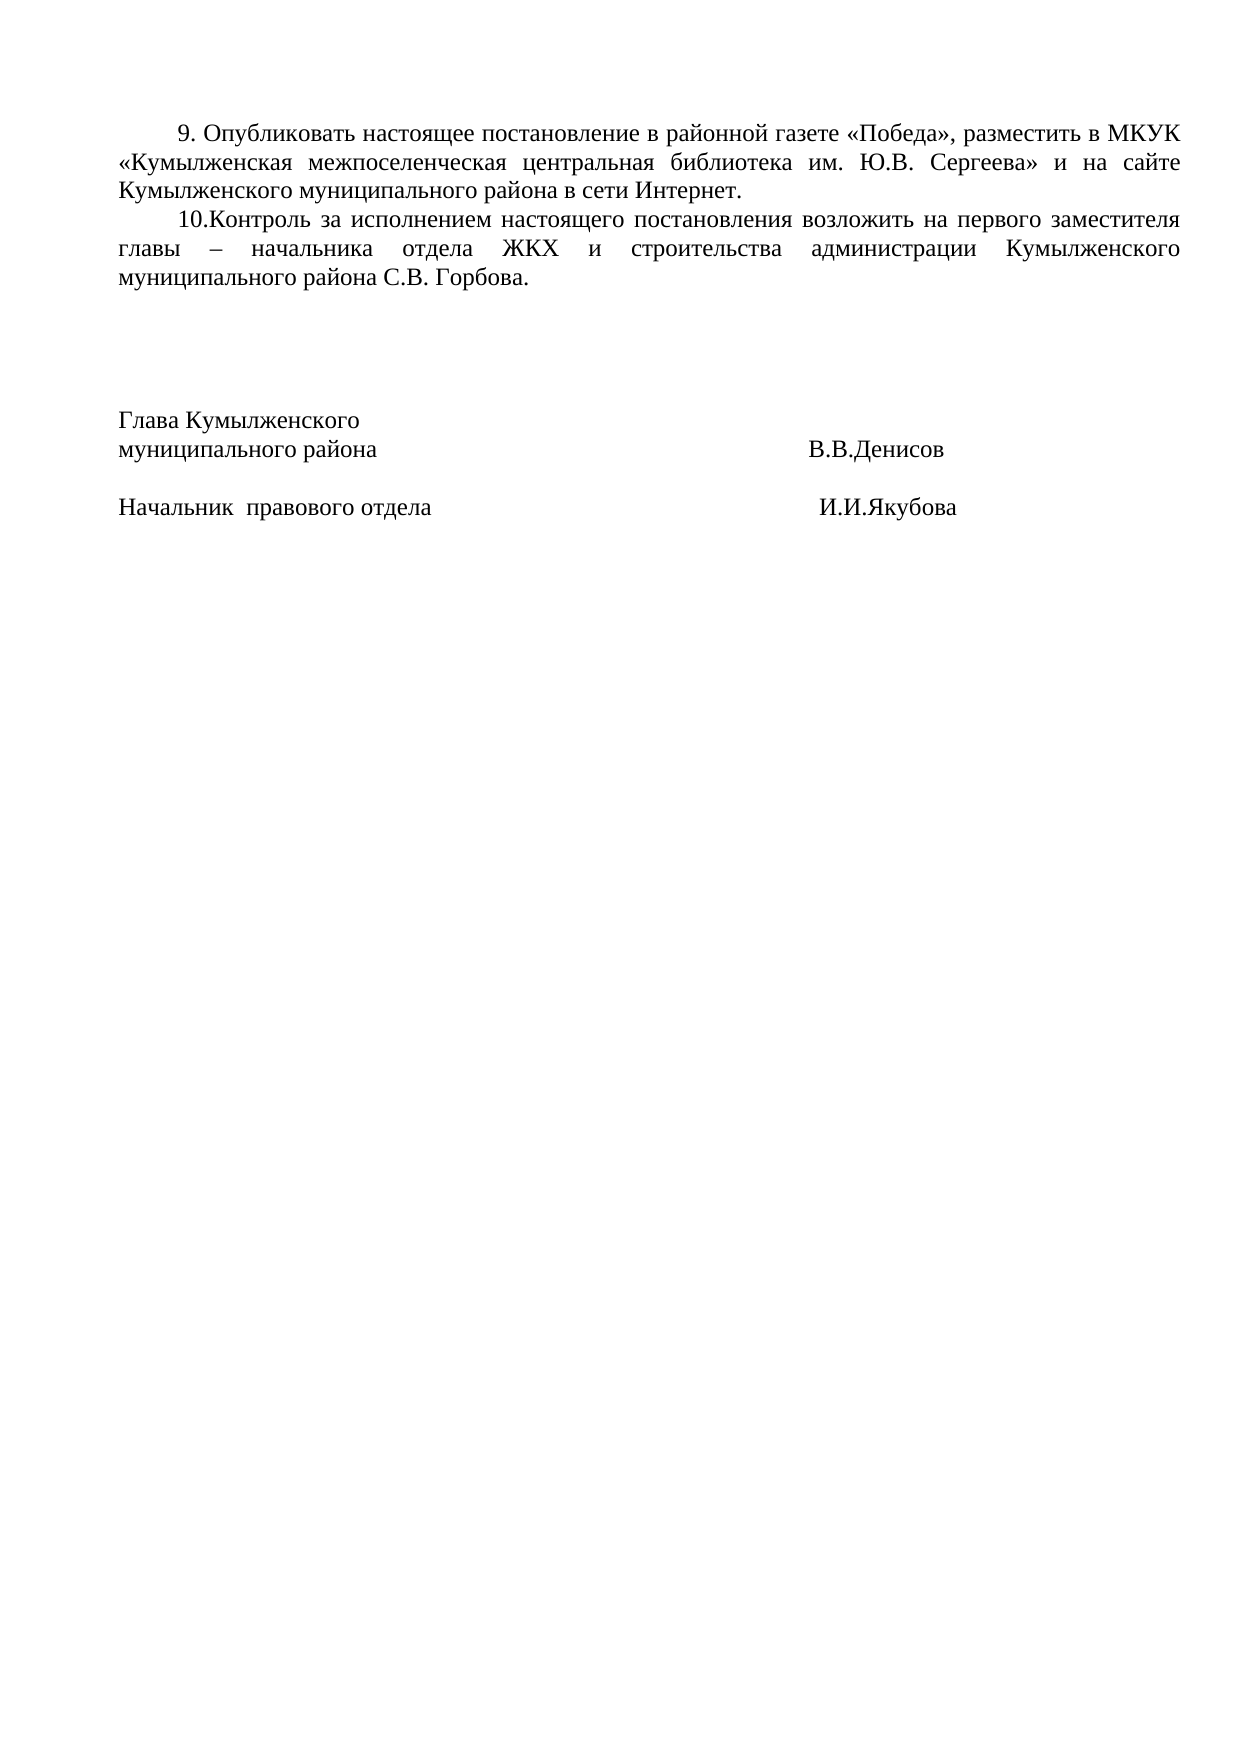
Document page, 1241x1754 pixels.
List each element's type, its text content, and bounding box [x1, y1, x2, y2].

text Начальник правового отдела И.И.Якубова [118, 492, 1181, 521]
text 10.Контроль за исполнением настоящего постановления возложить на первого заместителя главы – начальника отдела ЖКХ и строительства администрации Кумылженского муниципального района С.В. Горбова. [118, 204, 1181, 291]
text муниципального района В.В.Денисов [118, 434, 1181, 463]
text 9. Опубликовать настоящее постановление в районной газете «Победа», разместить в МКУК «Кумылженская межпоселенческая центральная библиотека им. Ю.В. Сергеева» и на сайте Кумылженского муниципального района в сети Интернет. [118, 118, 1181, 204]
text Глава Кумылженского [118, 406, 1181, 434]
